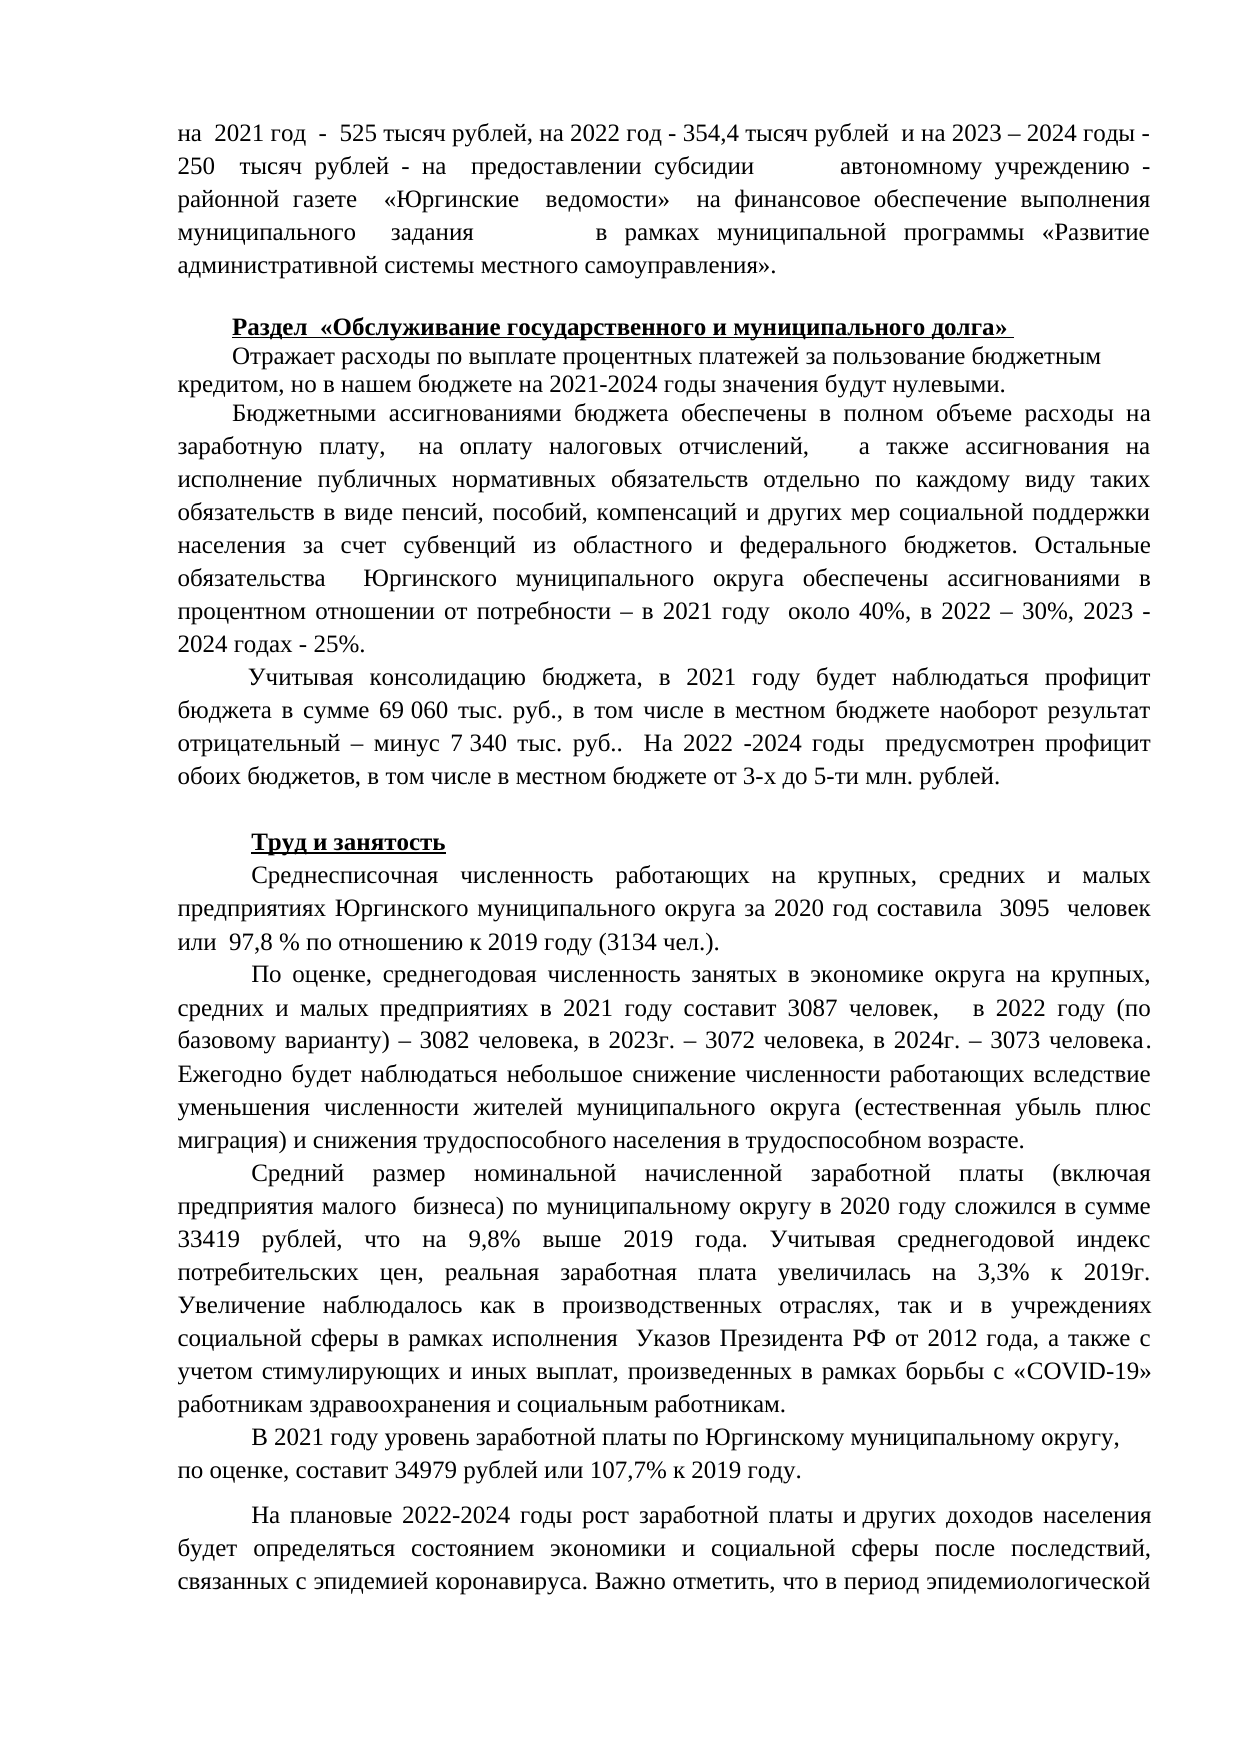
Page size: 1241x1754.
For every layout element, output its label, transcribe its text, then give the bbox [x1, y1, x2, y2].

text Труд и занятость [177, 827, 1152, 856]
text на 2021 год - 525 тысяч рублей, на 2022 год - 354,4 тысяч рублей и на 2023 – 2024 годы - 250 тысяч рублей - на предоставлении субсидии автономному учреждению - районной газете «Юргинские ведомости» на финансовое обеспечение выполнения муниципального задания в рамках муниципальной программы «Развитие административной системы местного самоуправления». [177, 118, 1152, 279]
text Раздел «Обслуживание государственного и муниципального долга» [177, 312, 1152, 341]
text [177, 1500, 1152, 1595]
text Средний размер номинальной начисленной заработной платы (включая предприятия малого бизнеса) по муниципальному округу в 2020 году сложился в сумме 33419 рублей, что на 9,8% выше 2019 года. Учитывая среднегодовой индекс потребительских цен, реальная заработная плата увеличилась на 3,3% к 2019г. Увеличение наблюдалось как в производственных отраслях, так и в учреждениях социальной сферы в рамках исполнения Указов Президента РФ от 2012 года, а также с учетом стимулирующих и иных выплат, произведенных в рамках борьбы с «COVID-19» работникам здравоохранения и социальным работникам. [177, 1158, 1152, 1418]
text В 2021 году уровень заработной платы по Юргинскому муниципальному округу, по оценке, составит 34979 рублей или 107,7% к 2019 году. [177, 1422, 1152, 1484]
text Отражает расходы по выплате процентных платежей за пользование бюджетным кредитом, но в нашем бюджете на 2021-2024 годы значения будут нулевыми. [177, 341, 1152, 398]
text Среднесписочная численность работающих на крупных, средних и малых предприятиях Юргинского муниципального округа за 2020 год составила 3095 человек или 97,8 % по отношению к 2019 году (3134 чел.). [177, 861, 1152, 955]
text Учитывая консолидацию бюджета, в 2021 году будет наблюдаться профицит бюджета в сумме 69 060 тыс. руб., в том числе в местном бюджете наоборот результат отрицательный – минус 7 340 тыс. руб.. На 2022 -2024 годы предусмотрен профицит обоих бюджетов, в том числе в местном бюджете от 3-х до 5-ти млн. рублей. [177, 662, 1152, 790]
text По оценке, среднегодовая численность занятых в экономике округа на крупных, средних и малых предприятиях в 2021 году составит 3087 человек, в 2022 году (по базовому варианту) – 3082 человека, в 2023г. – 3072 человека, в 2024г. – 3073 человека. Ежегодно будет наблюдаться небольшое снижение численности работающих вследствие уменьшения численности жителей муниципального округа (естественная убыль плюс миграция) и снижения трудоспособного населения в трудоспособном возрасте. [177, 959, 1152, 1153]
text Бюджетными ассигнованиями бюджета обеспечены в полном объеме расходы на заработную плату, на оплату налоговых отчислений, а также ассигнования на исполнение публичных нормативных обязательств отдельно по каждому виду таких обязательств в виде пенсий, пособий, компенсаций и других мер социальной поддержки населения за счет субвенций из областного и федерального бюджетов. Остальные обязательства Юргинского муниципального округа обеспечены ассигнованиями в процентном отношении от потребности – в 2021 году около 40%, в 2022 – 30%, 2023 - 2024 годах - 25%. [177, 398, 1152, 658]
